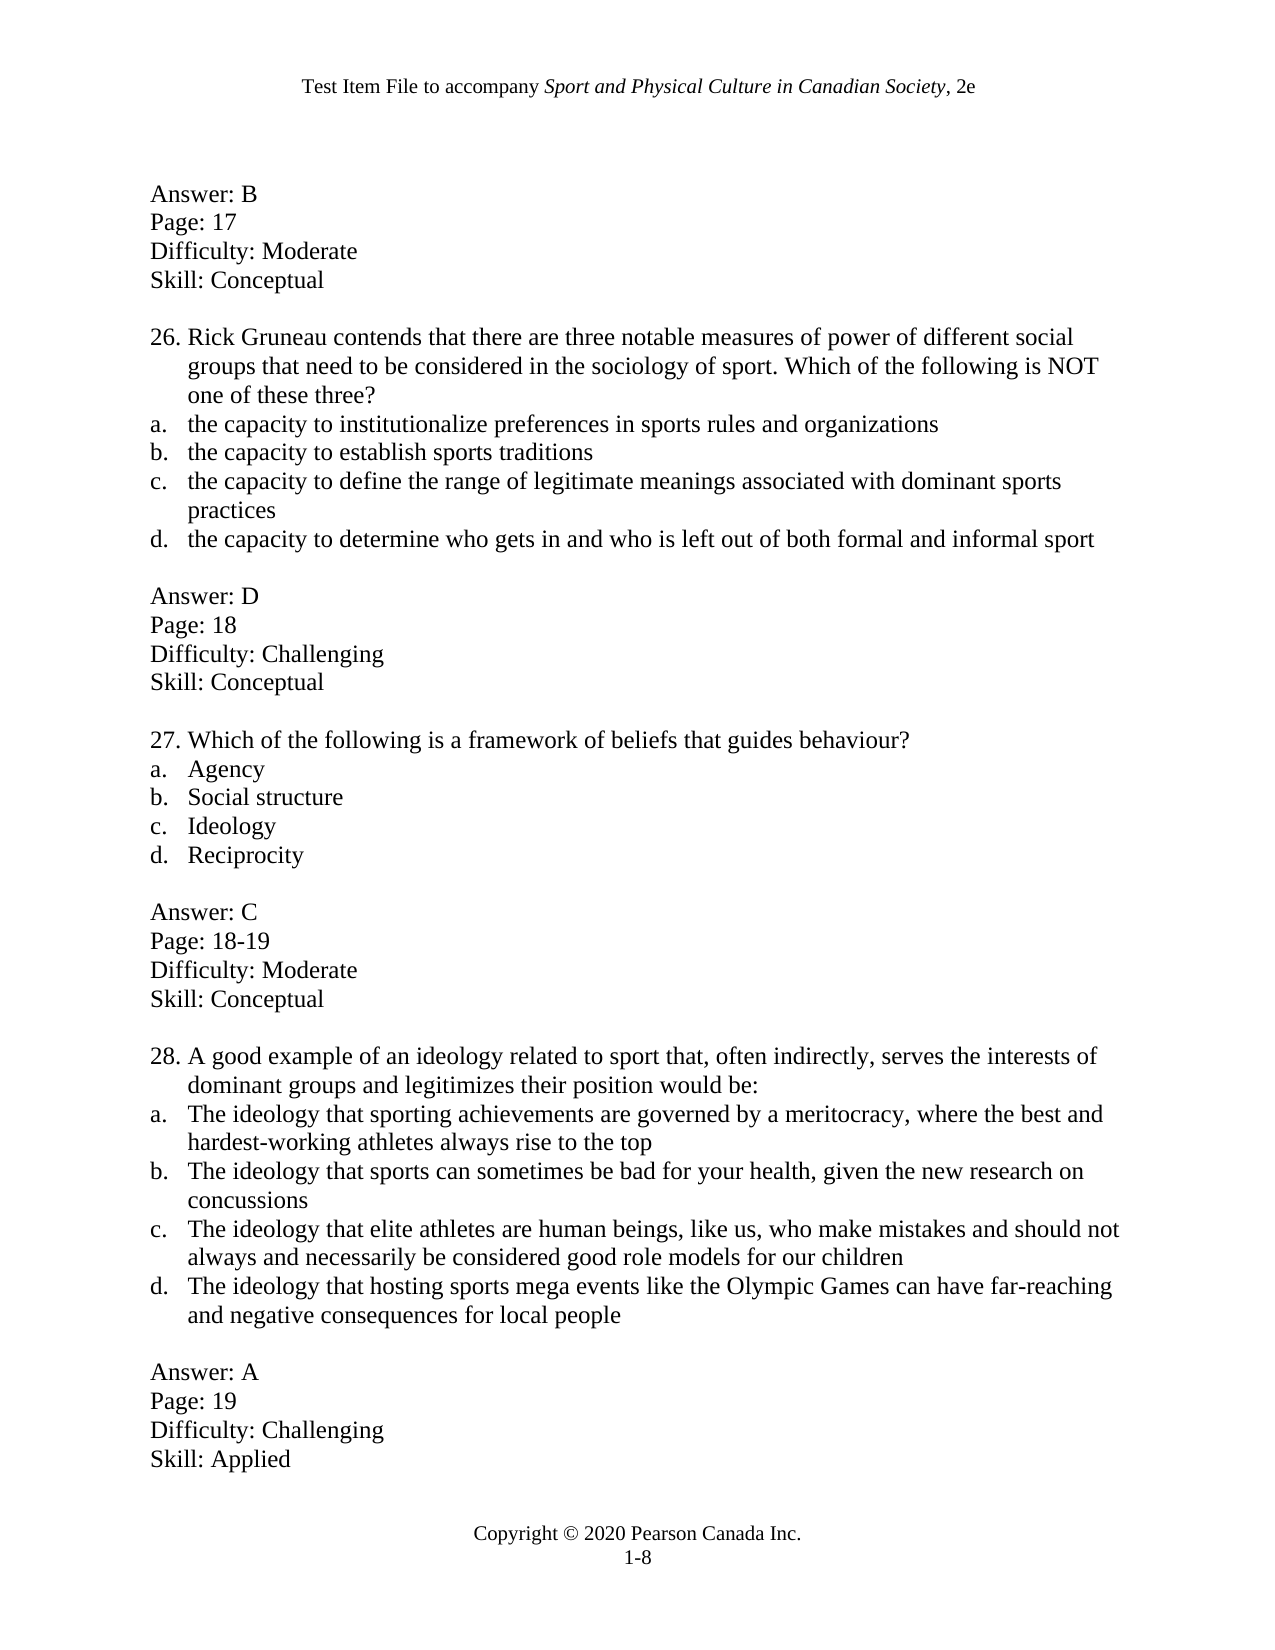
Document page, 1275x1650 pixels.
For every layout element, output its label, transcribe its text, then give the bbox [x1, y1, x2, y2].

text Difficulty: Challenging [150, 639, 1125, 667]
text Page: 18-19 [150, 926, 1125, 955]
list The ideology that sports can sometimes be bad for your health, given the new research on concussions [150, 1156, 1125, 1214]
list the capacity to determine who gets in and who is left out of both formal and informal sport [150, 524, 1125, 552]
list Which of the following is a framework of beliefs that guides behaviour? [150, 725, 1125, 754]
list Rick Gruneau contends that there are three notable measures of power of different social groups that need to be considered in the sociology of sport. Which of the following is NOT one of these three? [150, 322, 1125, 409]
list Social structure [150, 782, 1125, 811]
list The ideology that elite athletes are human beings, like us, who make mistakes and should not always and necessarily be considered good role models for our children [150, 1214, 1125, 1271]
list A good example of an ideology related to sport that, often indirectly, serves the interests of dominant groups and legitimizes their position would be: [150, 1041, 1125, 1099]
text Page: 18 [150, 610, 1125, 639]
text Page: 19 [150, 1386, 1125, 1415]
list The ideology that hosting sports mega events like the Olympic Games can have far-reaching and negative consequences for local people [150, 1271, 1125, 1329]
list Ideology [150, 811, 1125, 840]
list Agency [150, 754, 1125, 782]
list The ideology that sporting achievements are governed by a meritocracy, where the best and hardest-working athletes always rise to the top [150, 1099, 1125, 1156]
text Answer: D [150, 581, 1125, 610]
text Answer: A [150, 1357, 1125, 1386]
text Skill: Conceptual [150, 984, 1125, 1012]
text Skill: Conceptual [150, 667, 1125, 696]
list the capacity to establish sports traditions [150, 437, 1125, 466]
list the capacity to define the range of legitimate meanings associated with dominant sports practices [150, 466, 1125, 524]
list Reciprocity [150, 840, 1125, 869]
text Skill: Applied [150, 1444, 1125, 1472]
text Skill: Conceptual [150, 265, 1125, 294]
list the capacity to institutionalize preferences in sports rules and organizations [150, 409, 1125, 437]
text Difficulty: Challenging [150, 1415, 1125, 1444]
text Answer: C [150, 897, 1125, 926]
text Difficulty: Moderate [150, 955, 1125, 984]
text Difficulty: Moderate [150, 236, 1125, 265]
text Page: 17 [150, 207, 1125, 236]
text Answer: B [150, 179, 1125, 207]
